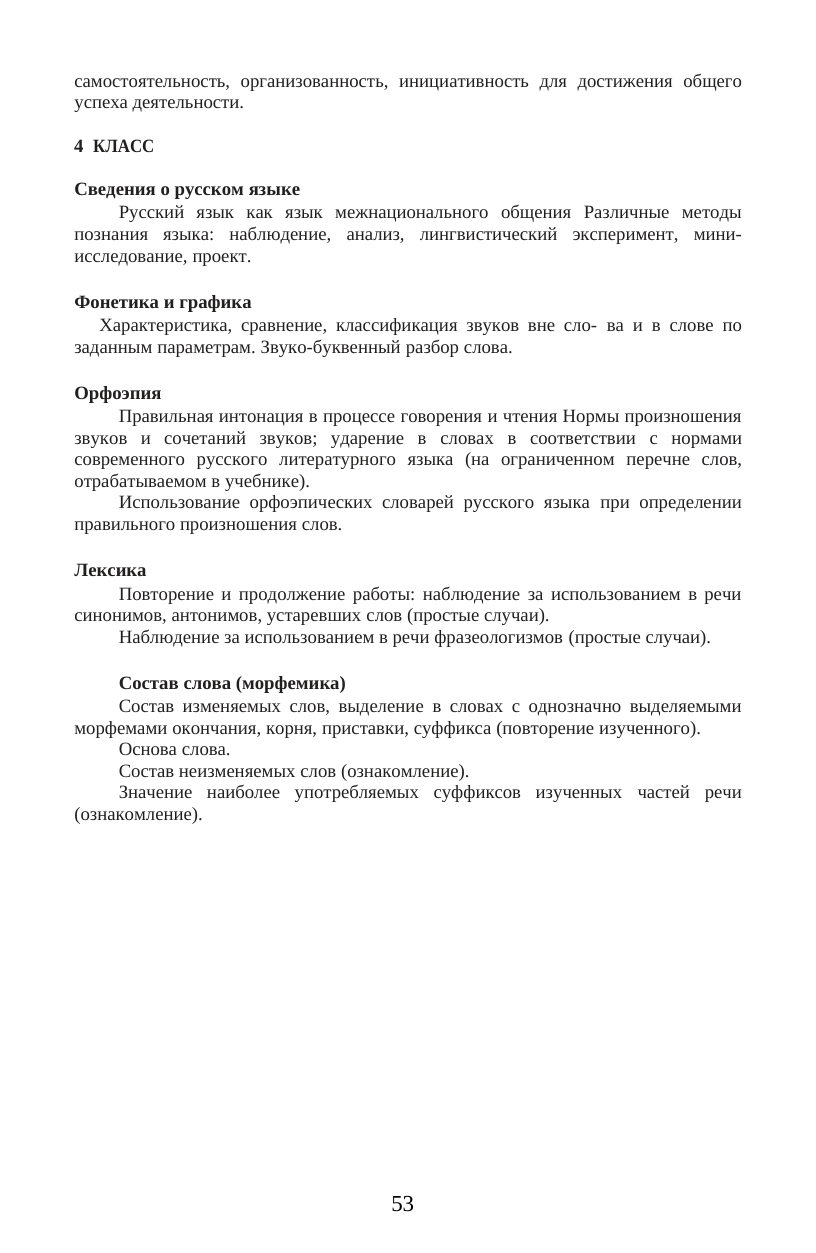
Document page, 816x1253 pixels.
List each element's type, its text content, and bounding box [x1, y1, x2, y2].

text самостоятельность, организованность, инициативность для достижения общего успеха деятельности. [74, 69, 742, 113]
text Сведения о русском языке [74, 173, 780, 201]
text Правильная интонация в процессе говорения и чтения Нормы произношения звуков и сочетаний звуков; ударение в словах в соответствии с нормами современного русского литературного языка (на ограниченном перечне слов, отрабатываемом в учебнике). [74, 405, 742, 491]
text Русский язык как язык межнационального общения Различные методы познания языка: наблюдение, анализ, лингвистический эксперимент, мини-исследование, проект. [74, 201, 742, 266]
text Лексика [74, 554, 780, 582]
text Повторение и продолжение работы: наблюдение за использованием в речи синонимов, антонимов, устаревших слов (простые случаи). [74, 582, 742, 626]
text Основа слова. [118, 738, 780, 760]
text Фонетика и графика [74, 285, 780, 314]
text Значение наиболее употребляемых суффиксов изученных частей речи (ознакомление). [74, 781, 742, 824]
text Орфоэпия [74, 377, 780, 405]
text Использование орфоэпических словарей русского языка при определении правильного произношения слов. [74, 491, 742, 534]
text Наблюдение за использованием в речи фразеологизмов (простые случаи). [74, 626, 742, 647]
text Характеристика, сравнение, классификация звуков вне сло- ва и в слове по заданным параметрам. Звуко-буквенный разбор слова. [74, 314, 742, 357]
text Состав неизменяемых слов (ознакомление). [118, 760, 780, 781]
text Состав слова (морфемика) [118, 666, 780, 695]
list КЛАСС [74, 134, 780, 156]
text Состав изменяемых слов, выделение в словах с однозначно выделяемыми морфемами окончания, корня, приставки, суффикса (повторение изученного). [74, 695, 742, 738]
